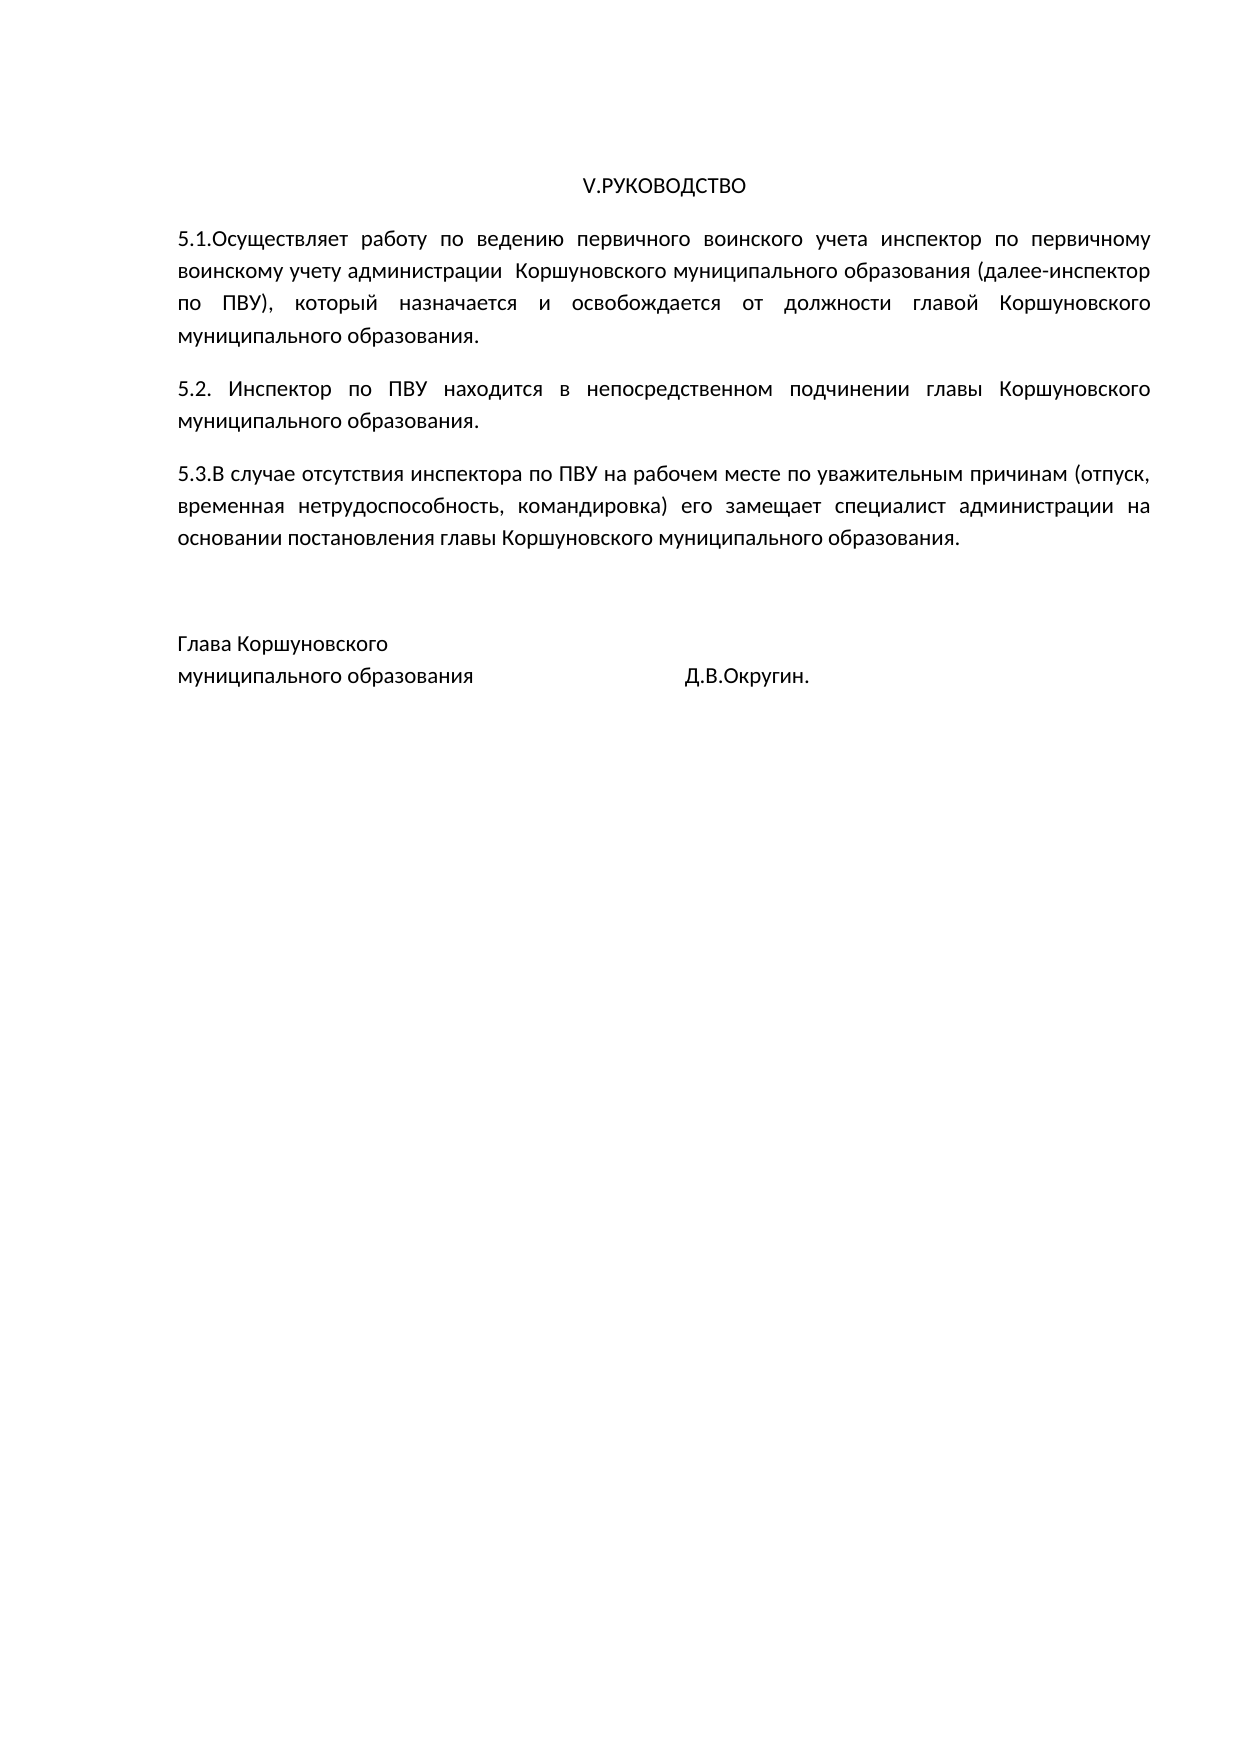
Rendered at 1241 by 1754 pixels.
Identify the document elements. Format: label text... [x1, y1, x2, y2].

text 5.2. Инспектор по ПВУ находится в непосредственном подчинении главы Коршуновского муниципального образования. [177, 374, 1152, 434]
text V.РУКОВОДСТВО [177, 171, 1152, 199]
text 5.3.В случае отсутствия инспектора по ПВУ на рабочем месте по уважительным причинам (отпуск, временная нетрудоспособность, командировка) его замещает специалист администрации на основании постановления главы Коршуновского муниципального образования. [177, 459, 1152, 551]
text Глава Коршуновского муниципального образования Д.В.Округин. [177, 629, 1152, 689]
text 5.1.Осуществляет работу по ведению первичного воинского учета инспектор по первичному воинскому учету администрации Коршуновского муниципального образования (далее-инспектор по ПВУ), который назначается и освобождается от должности главой Коршуновского муниципального образования. [177, 224, 1152, 349]
